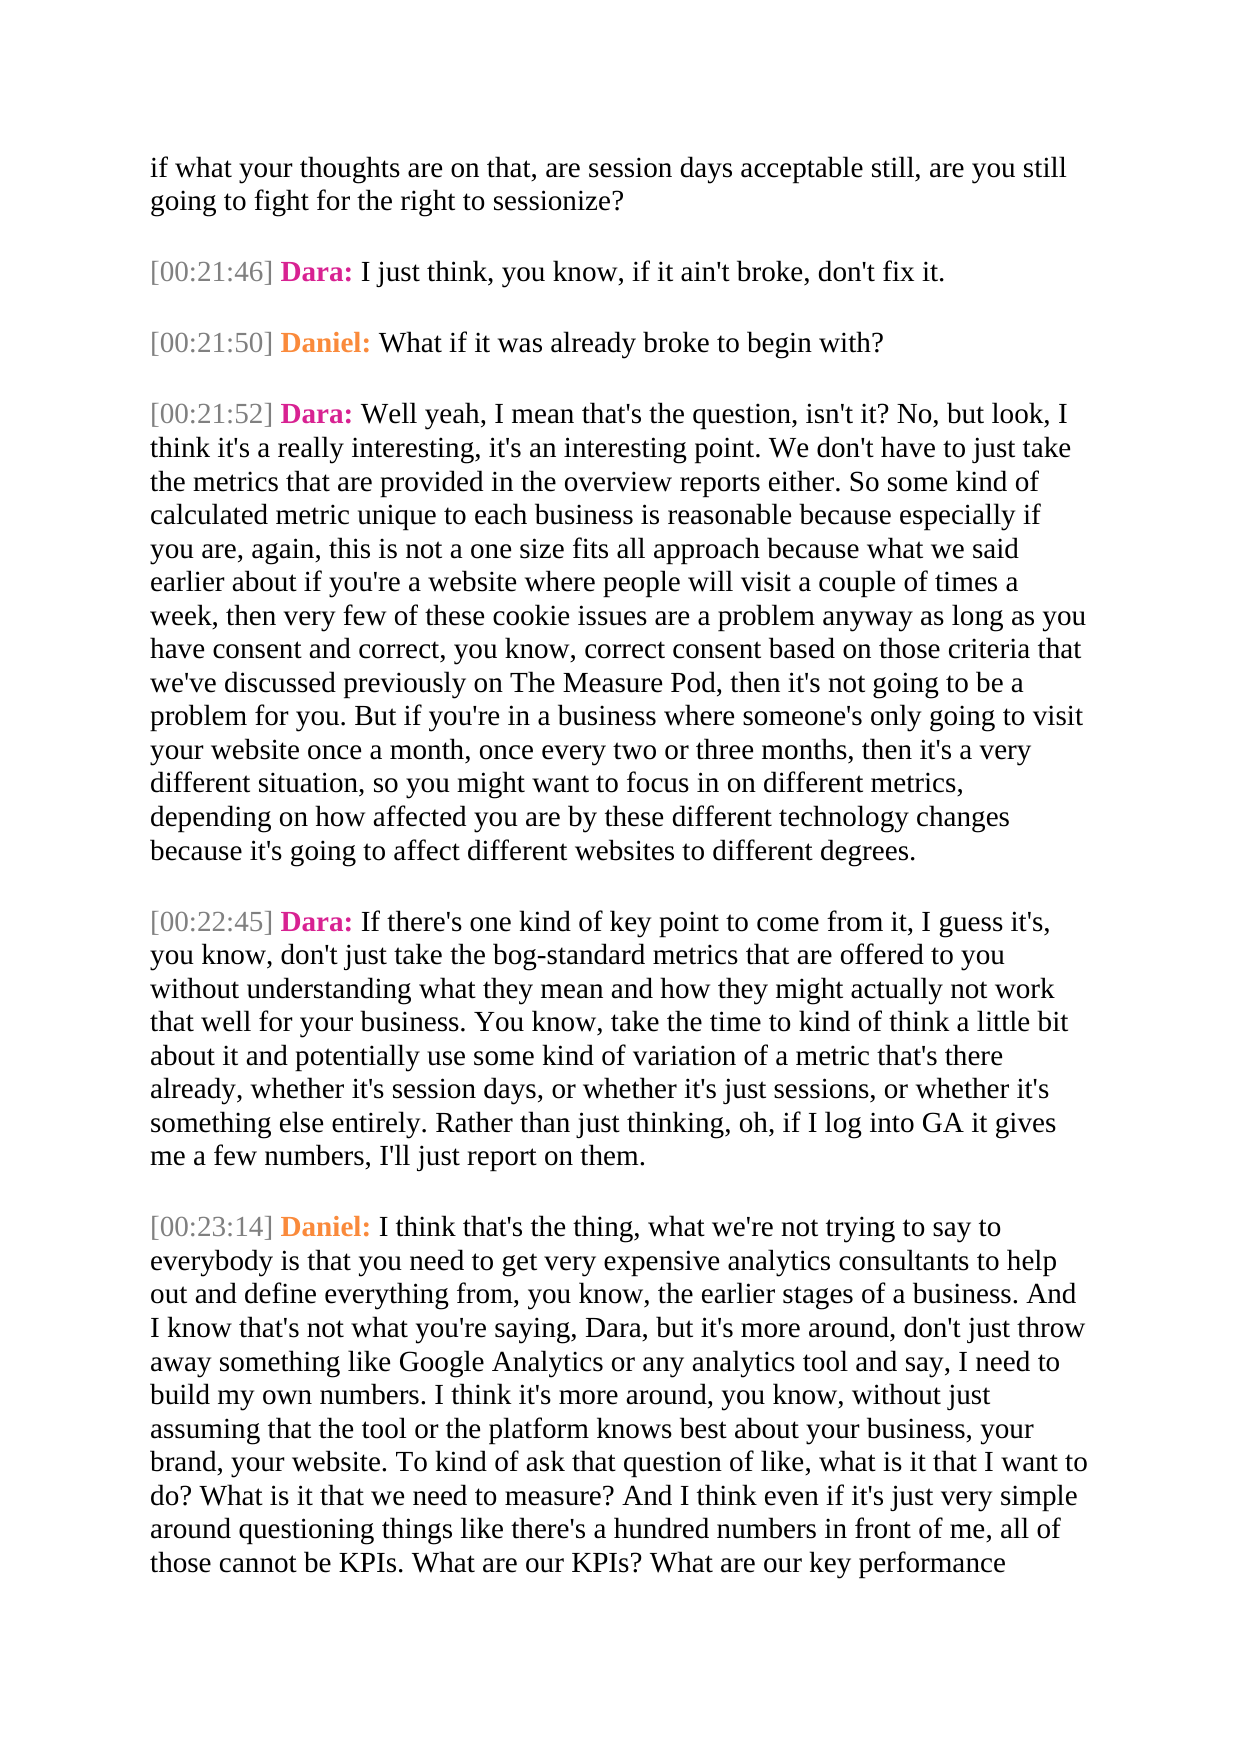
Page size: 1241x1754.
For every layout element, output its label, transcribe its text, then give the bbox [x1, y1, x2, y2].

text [150, 150, 1090, 217]
text [00:21:46] Dara: I just think, you know, if it ain't broke, don't fix it. [150, 254, 1090, 288]
text [00:21:50] Daniel: What if it was already broke to begin with? [150, 326, 1090, 359]
text [00:21:52] Dara: Well yeah, I mean that's the question, isn't it? No, but look, I think it's a really interesting, it's an interesting point. We don't have to just take the metrics that are provided in the overview reports either. So some kind of calculated metric unique to each business is reasonable because especially if you are, again, this is not a one size fits all approach because what we said earlier about if you're a website where people will visit a couple of times a week, then very few of these cookie issues are a problem anyway as long as you have consent and correct, you know, correct consent based on those criteria that we've discussed previously on The Measure Pod, then it's not going to be a problem for you. But if you're in a business where someone's only going to visit your website once a month, once every two or three months, then it's a very different situation, so you might want to focus in on different metrics, depending on how affected you are by these different technology changes because it's going to affect different websites to different degrees. [150, 397, 1090, 866]
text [150, 1209, 1090, 1578]
text [00:22:45] Dara: If there's one kind of key point to come from it, I guess it's, you know, don't just take the bog-standard metrics that are offered to you without understanding what they mean and how they might actually not work that well for your business. You know, take the time to kind of think a little bit about it and potentially use some kind of variation of a metric that's there already, whether it's session days, or whether it's just sessions, or whether it's something else entirely. Rather than just thinking, oh, if I log into GA it gives me a few numbers, I'll just report on them. [150, 904, 1090, 1172]
